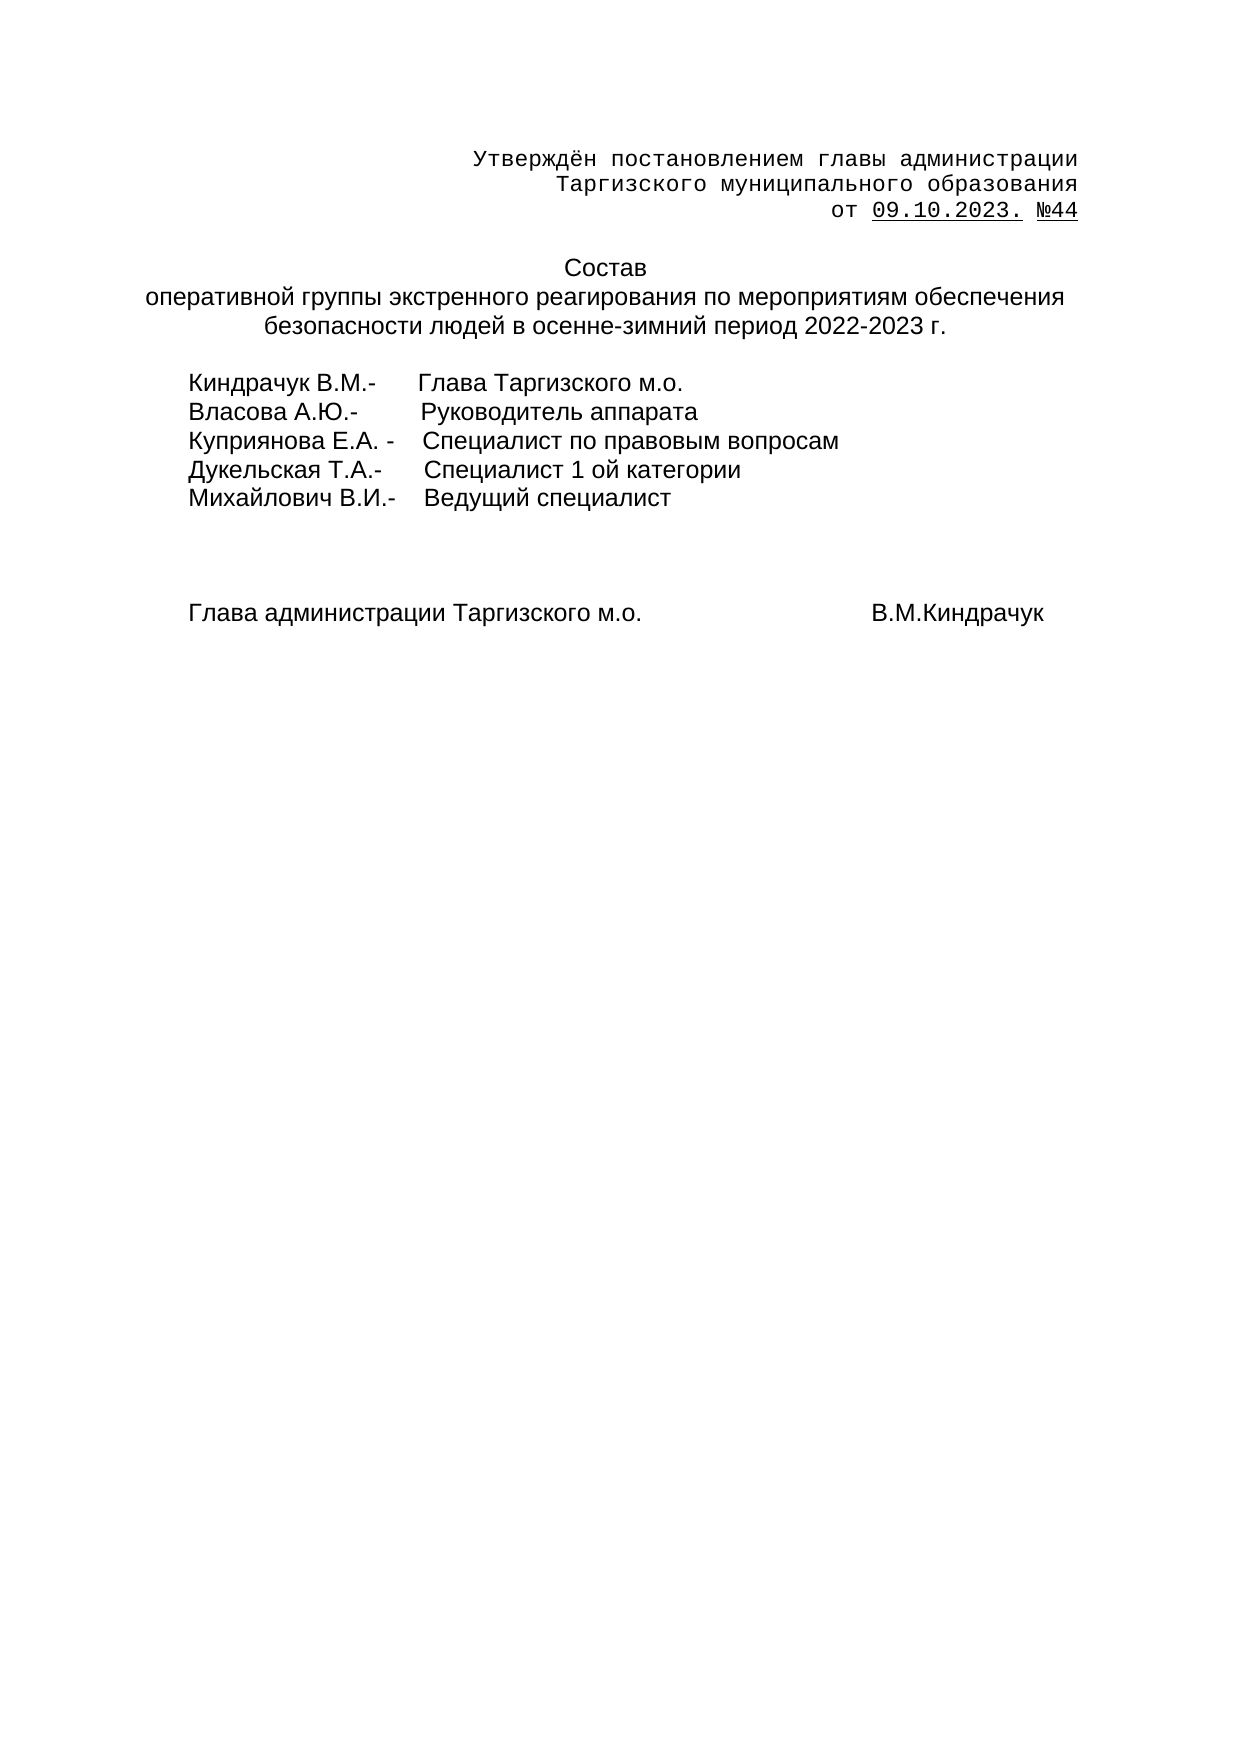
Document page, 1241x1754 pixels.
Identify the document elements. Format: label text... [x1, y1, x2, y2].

text Михайлович В.И.- Ведущий специалист [133, 483, 1078, 512]
text Дукельская Т.А.- Специалист 1 ой категории [133, 455, 1078, 483]
text Состав [133, 253, 1078, 282]
text Таргизского муниципального образования [133, 173, 1078, 199]
text от 09.10.2023. №44 [133, 199, 1078, 225]
text Власова А.Ю.- Руководитель аппарата [133, 397, 1078, 426]
text Утверждён постановлением главы администрации [133, 147, 1078, 173]
text Киндрачук В.М.- Глава Таргизского м.о. [133, 368, 1078, 397]
text Куприянова Е.А. - Специалист по правовым вопросам [133, 426, 1078, 455]
text Глава администрации Таргизского м.о. В.М.Киндрачук [133, 598, 1078, 627]
text оперативной группы экстренного реагирования по мероприятиям обеспечения безопасности людей в осенне-зимний период 2022-2023 г. [133, 282, 1078, 340]
